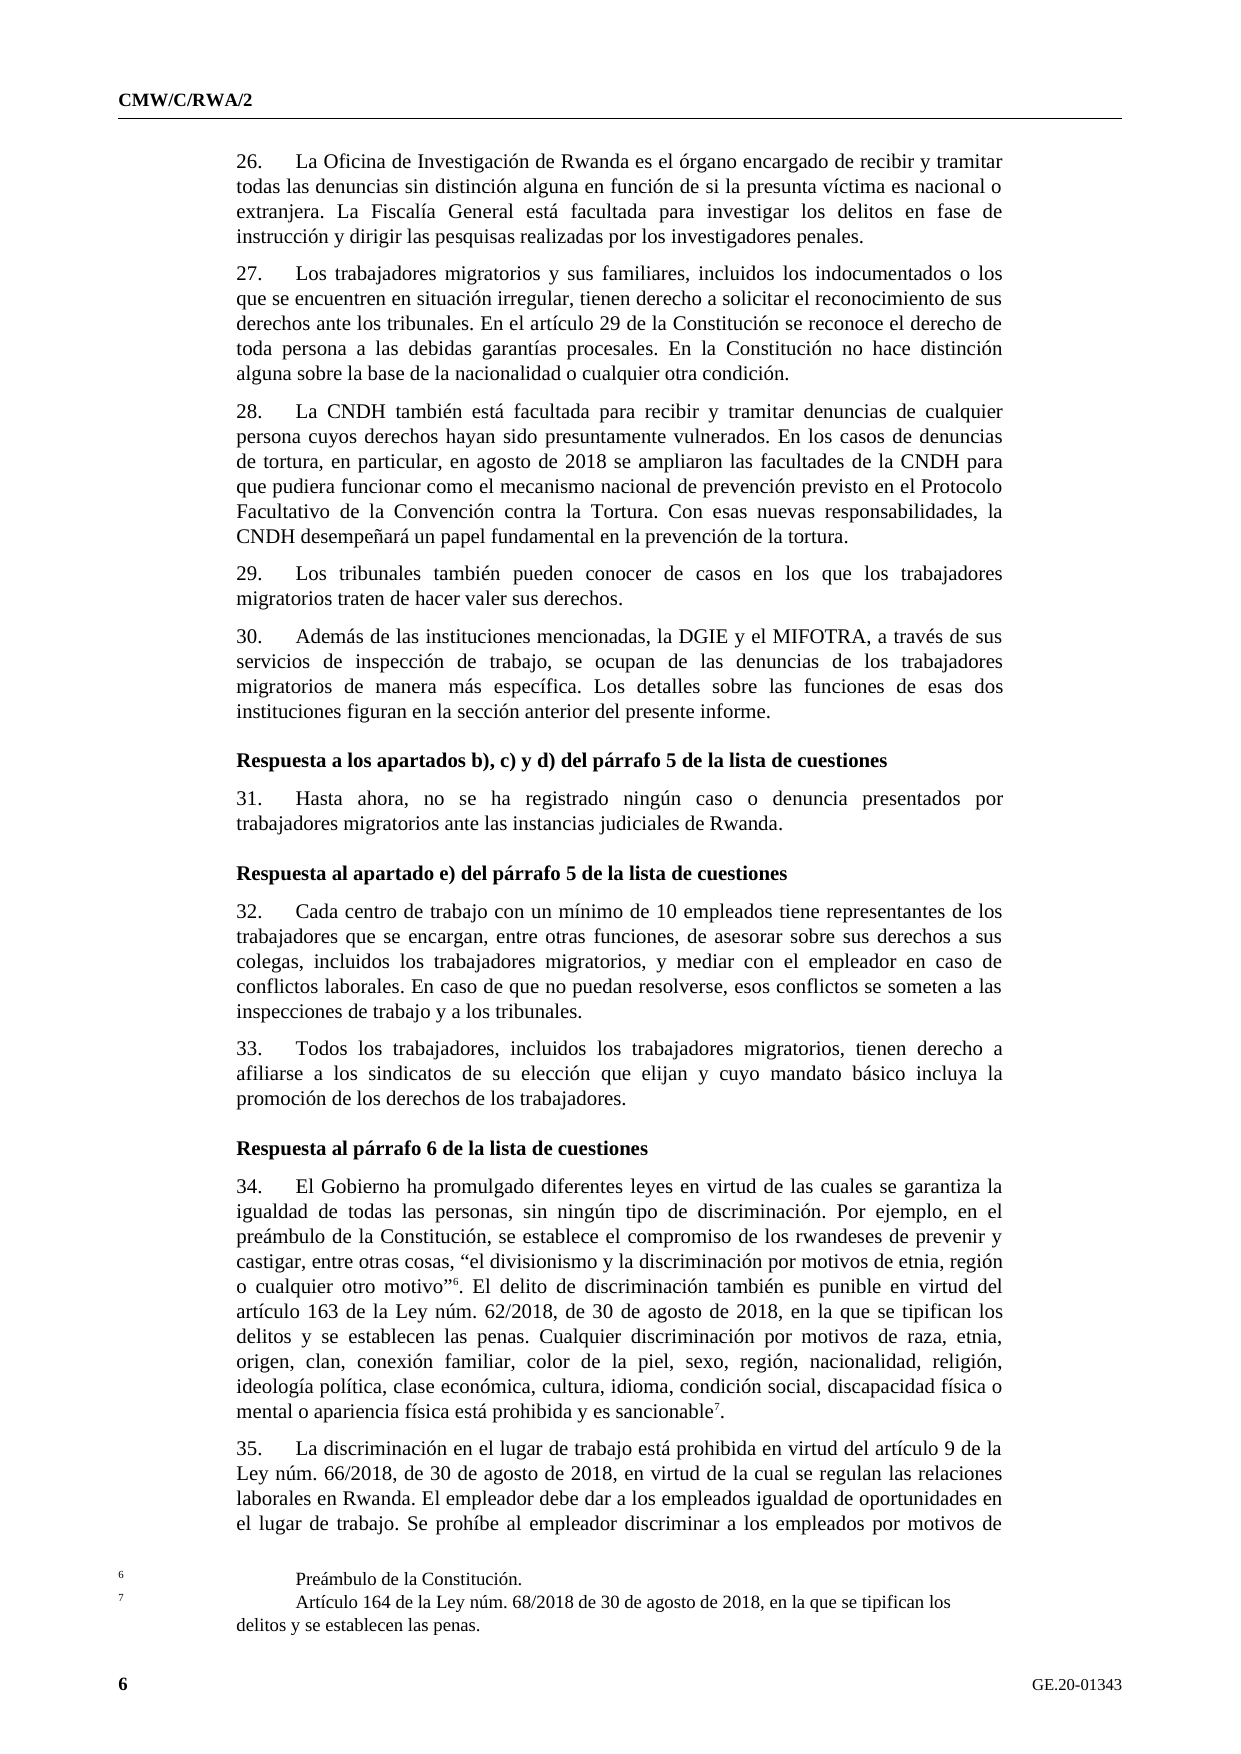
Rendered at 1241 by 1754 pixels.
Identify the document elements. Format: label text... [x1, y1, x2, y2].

text 29. Los tribunales también pueden conocer de casos en los que los trabajadores migratorios traten de hacer valer sus derechos. [236, 560, 1004, 610]
text 26. La Oficina de Investigación de Rwanda es el órgano encargado de recibir y tramitar todas las denuncias sin distinción alguna en función de si la presunta víctima es nacional o extranjera. La Fiscalía General está facultada para investigar los delitos en fase de instrucción y dirigir las pesquisas realizadas por los investigadores penales. [236, 148, 1004, 248]
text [236, 1435, 1004, 1535]
text Respuesta al párrafo 6 de la lista de cuestiones [118, 1135, 1004, 1160]
text 28. La CNDH también está facultada para recibir y tramitar denuncias de cualquier persona cuyos derechos hayan sido presuntamente vulnerados. En los casos de denuncias de tortura, en particular, en agosto de 2018 se ampliaron las facultades de la CNDH para que pudiera funcionar como el mecanismo nacional de prevención previsto en el Protocolo Facultativo de la Convención contra la Tortura. Con esas nuevas responsabilidades, la CNDH desempeñará un papel fundamental en la prevención de la tortura. [236, 398, 1004, 548]
text 33. Todos los trabajadores, incluidos los trabajadores migratorios, tienen derecho a afiliarse a los sindicatos de su elección que elijan y cuyo mandato básico incluya la promoción de los derechos de los trabajadores. [236, 1035, 1004, 1110]
text 27. Los trabajadores migratorios y sus familiares, incluidos los indocumentados o los que se encuentren en situación irregular, tienen derecho a solicitar el reconocimiento de sus derechos ante los tribunales. En el artículo 29 de la Constitución se reconoce el derecho de toda persona a las debidas garantías procesales. En la Constitución no hace distinción alguna sobre la base de la nacionalidad o cualquier otra condición. [236, 260, 1004, 385]
text 30. Además de las instituciones mencionadas, la DGIE y el MIFOTRA, a través de sus servicios de inspección de trabajo, se ocupan de las denuncias de los trabajadores migratorios de manera más específica. Los detalles sobre las funciones de esas dos instituciones figuran en la sección anterior del presente informe. [236, 623, 1004, 723]
text 32. Cada centro de trabajo con un mínimo de 10 empleados tiene representantes de los trabajadores que se encargan, entre otras funciones, de asesorar sobre sus derechos a sus colegas, incluidos los trabajadores migratorios, y mediar con el empleador en caso de conflictos laborales. En caso de que no puedan resolverse, esos conflictos se someten a las inspecciones de trabajo y a los tribunales. [236, 898, 1004, 1023]
text Respuesta al apartado e) del párrafo 5 de la lista de cuestiones [118, 860, 1004, 885]
text 31. Hasta ahora, no se ha registrado ningún caso o denuncia presentados por trabajadores migratorios ante las instancias judiciales de Rwanda. [236, 785, 1004, 835]
text Respuesta a los apartados b), c) y d) del párrafo 5 de la lista de cuestiones [118, 748, 1004, 773]
text 34. El Gobierno ha promulgado diferentes leyes en virtud de las cuales se garantiza la igualdad de todas las personas, sin ningún tipo de discriminación. Por ejemplo, en el preámbulo de la Constitución, se establece el compromiso de los rwandeses de prevenir y castigar, entre otras cosas, “el divisionismo y la discriminación por motivos de etnia, región o cualquier otro motivo”. El delito de discriminación también es punible en virtud del artículo 163 de la Ley núm. 62/2018, de 30 de agosto de 2018, en la que se tipifican los delitos y se establecen las penas. Cualquier discriminación por motivos de raza, etnia, origen, clan, conexión familiar, color de la piel, sexo, región, nacionalidad, religión, ideología política, clase económica, cultura, idioma, condición social, discapacidad física o mental o apariencia física está prohibida y es sancionable. [236, 1173, 1004, 1423]
